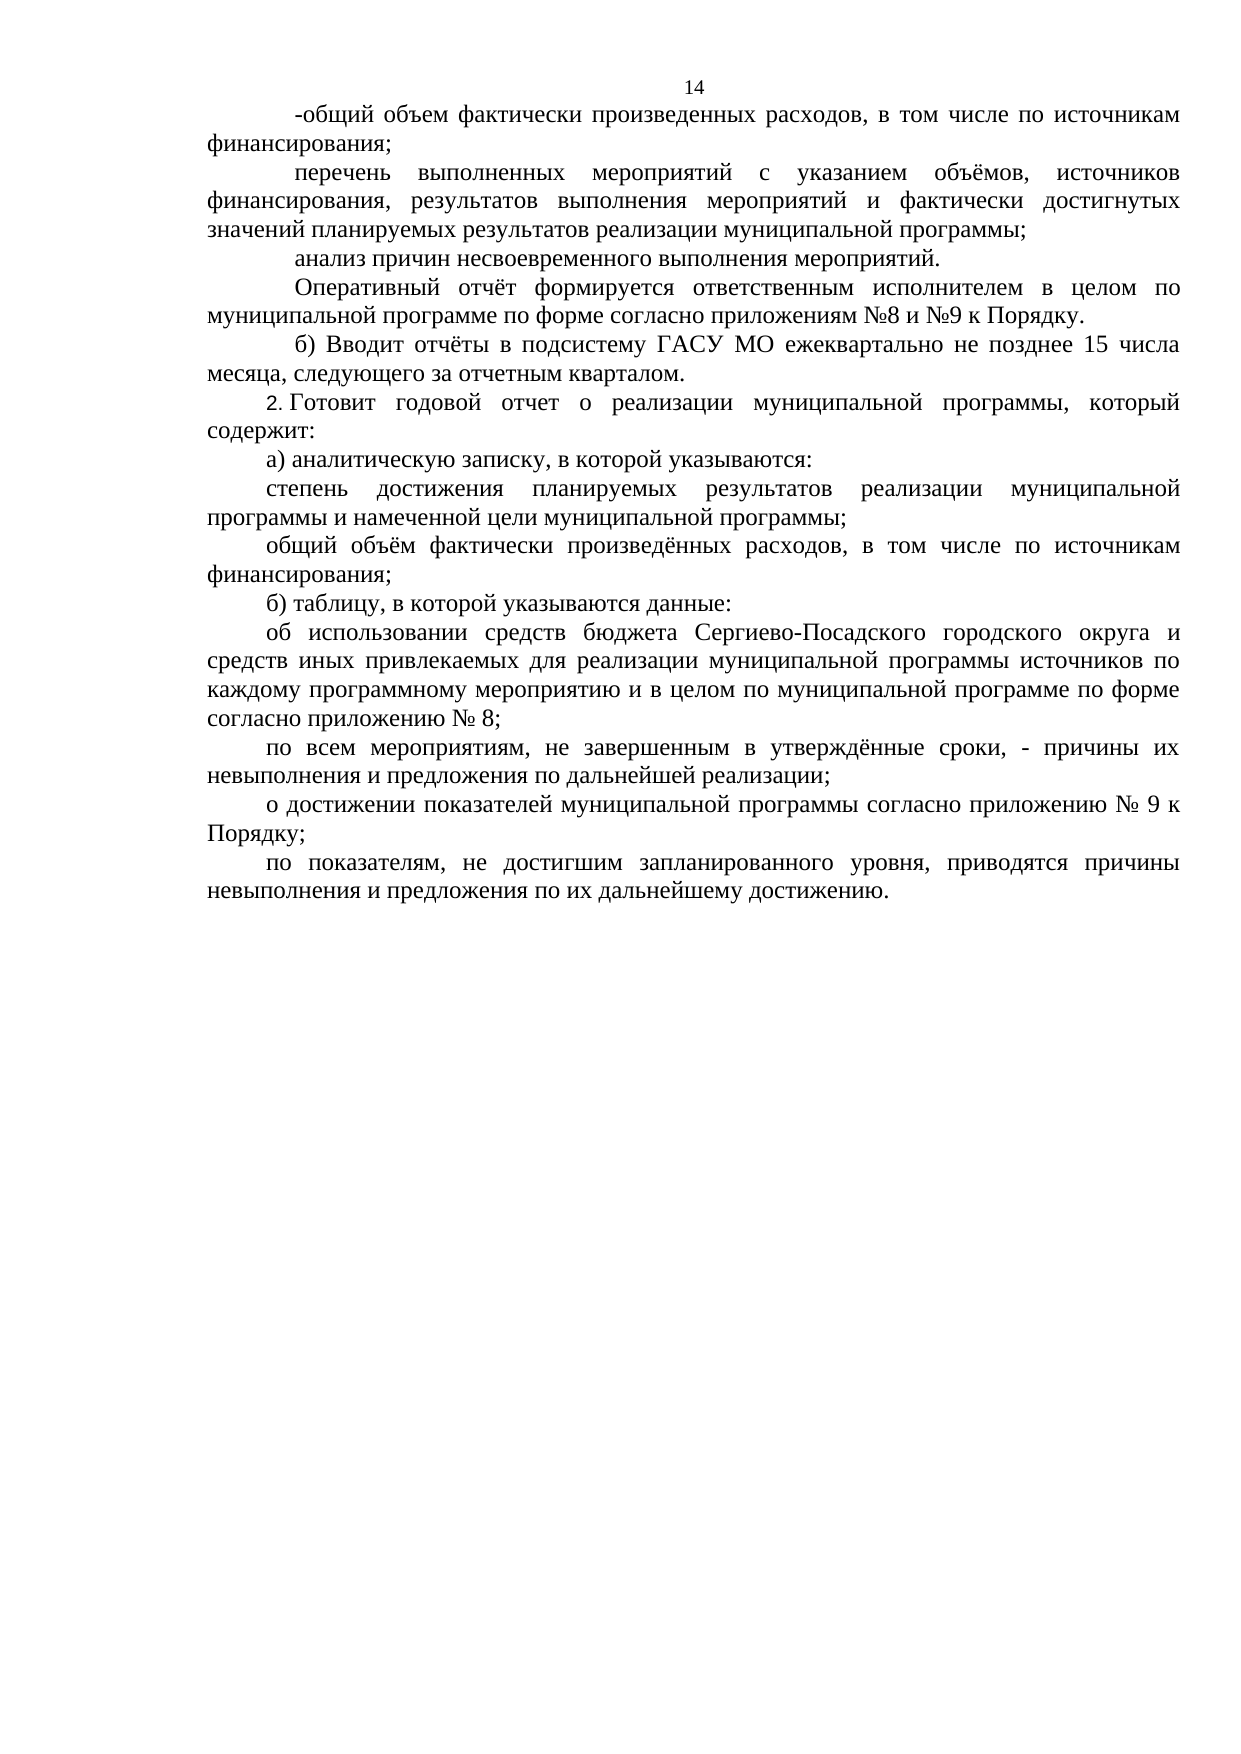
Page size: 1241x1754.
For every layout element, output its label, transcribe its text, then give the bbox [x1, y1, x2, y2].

text об использовании средств бюджета Сергиево-Посадского городского округа и средств иных привлекаемых для реализации муниципальной программы источников по каждому программному мероприятию и в целом по муниципальной программе по форме согласно приложению № 8; [207, 617, 1181, 732]
text анализ причин несвоевременного выполнения мероприятий. [207, 243, 1181, 272]
text а) аналитическую записку, в которой указываются: [207, 444, 1181, 473]
text -общий объем фактически произведенных расходов, в том числе по источникам финансирования; [207, 99, 1181, 157]
text общий объём фактически произведённых расходов, в том числе по источникам финансирования; [207, 530, 1181, 588]
text по всем мероприятиям, не завершенным в утверждённые сроки, - причины их невыполнения и предложения по дальнейшей реализации; [207, 732, 1181, 789]
text степень достижения планируемых результатов реализации муниципальной программы и намеченной цели муниципальной программы; [207, 473, 1181, 530]
text о достижении показателей муниципальной программы согласно приложению № 9 к Порядку; [207, 789, 1181, 847]
text по показателям, не достигшим запланированного уровня, приводятся причины невыполнения и предложения по их дальнейшему достижению. [207, 847, 1181, 904]
text б) таблицу, в которой указываются данные: [207, 588, 1181, 617]
text перечень выполненных мероприятий с указанием объёмов, источников финансирования, результатов выполнения мероприятий и фактически достигнутых значений планируемых результатов реализации муниципальной программы; [207, 157, 1181, 243]
text б) Вводит отчёты в подсистему ГАСУ МО ежеквартально не позднее 15 числа месяца, следующего за отчетным кварталом. [207, 329, 1181, 387]
text 2. Готовит годовой отчет о реализации муниципальной программы, который содержит: [207, 387, 1181, 444]
text Оперативный отчёт формируется ответственным исполнителем в целом по муниципальной программе по форме согласно приложениям №8 и №9 к Порядку. [207, 272, 1181, 329]
